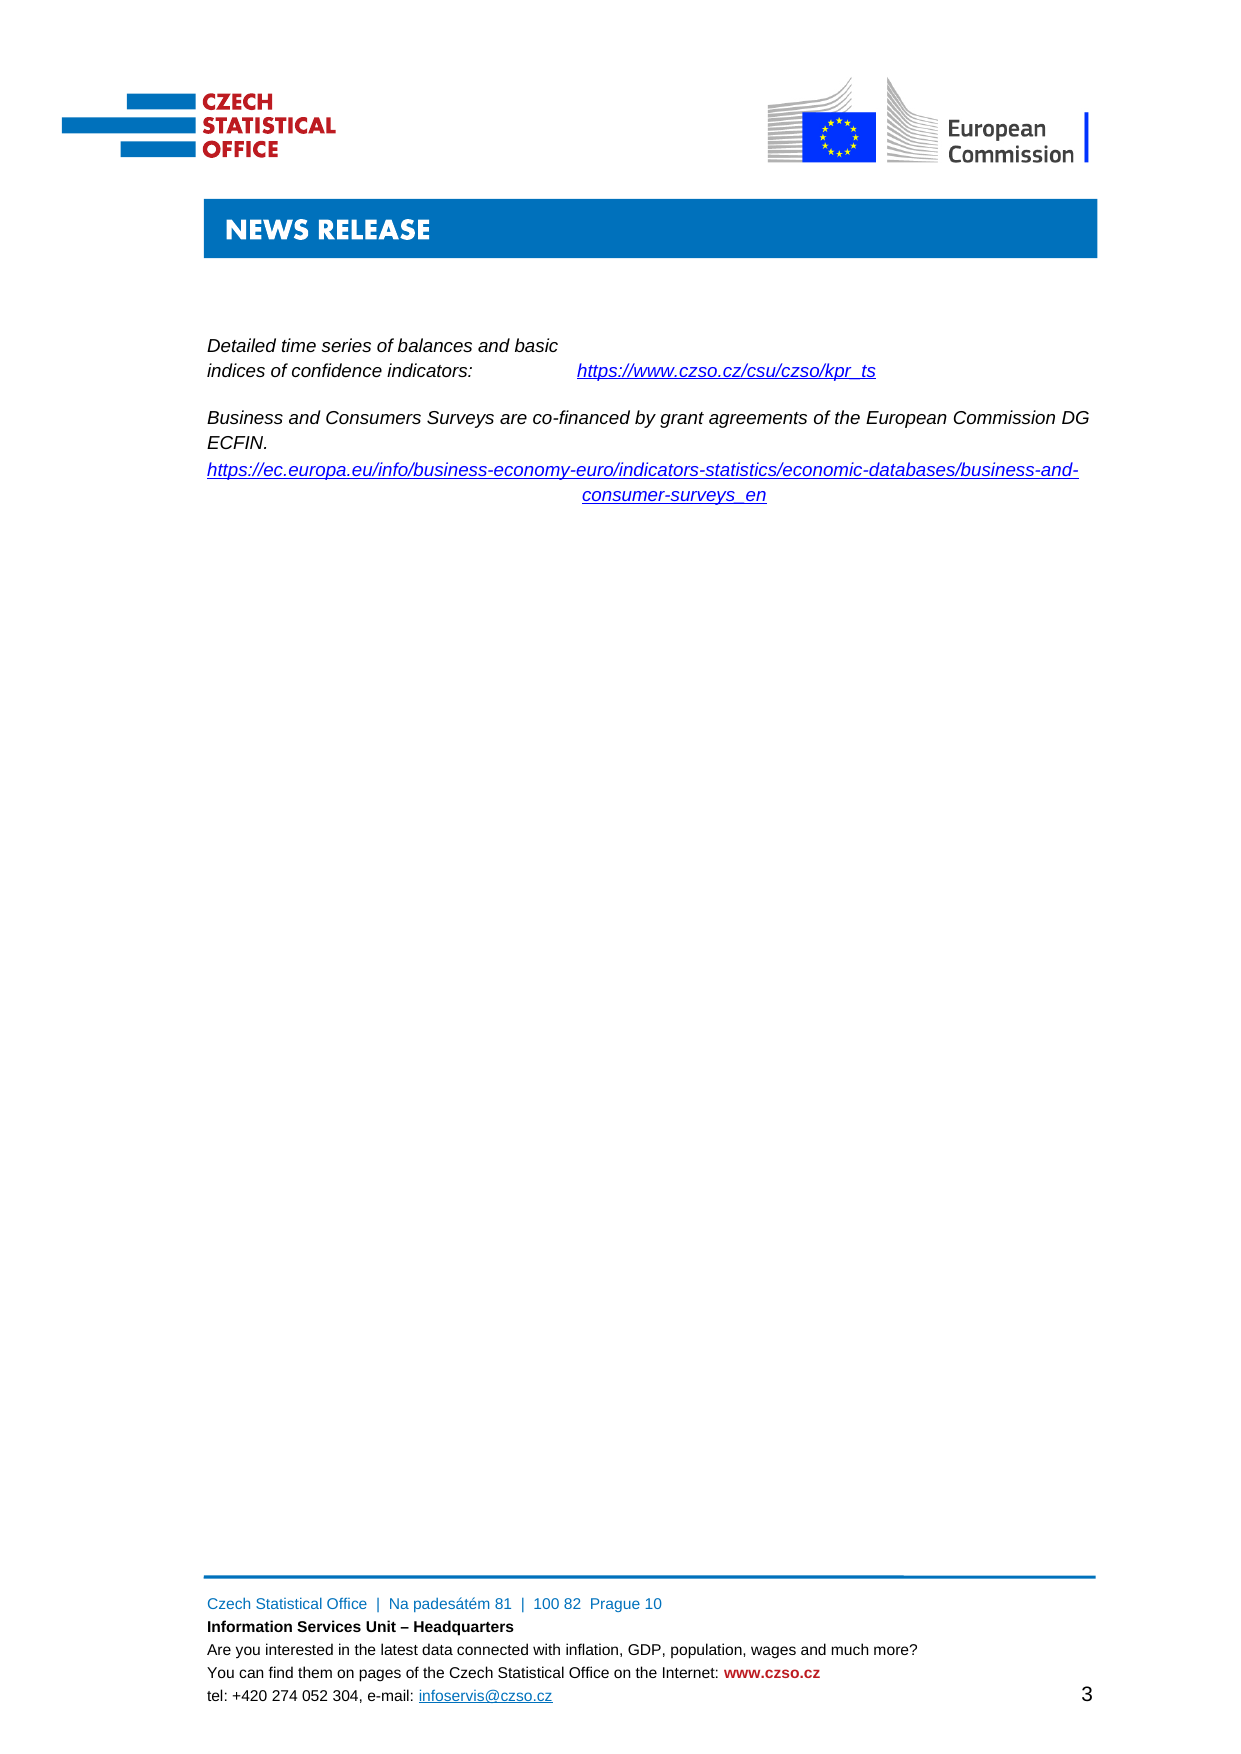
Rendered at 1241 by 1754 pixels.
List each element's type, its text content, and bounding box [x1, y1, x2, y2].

picture [767, 76, 1089, 163]
text Business and Consumers Surveys are co-financed by grant agreements of the European Commission DG ECFIN. [207, 407, 1092, 453]
text indices of confidence indicators: https://www.czso.cz/csu/czso/kpr_ts [207, 357, 1092, 382]
text https://ec.europa.eu/info/business-economy-euro/indicators-statistics/economic-databases/business-and-consumer-surveys_en [207, 457, 1092, 507]
text Detailed time series of balances and basic [207, 332, 1092, 357]
